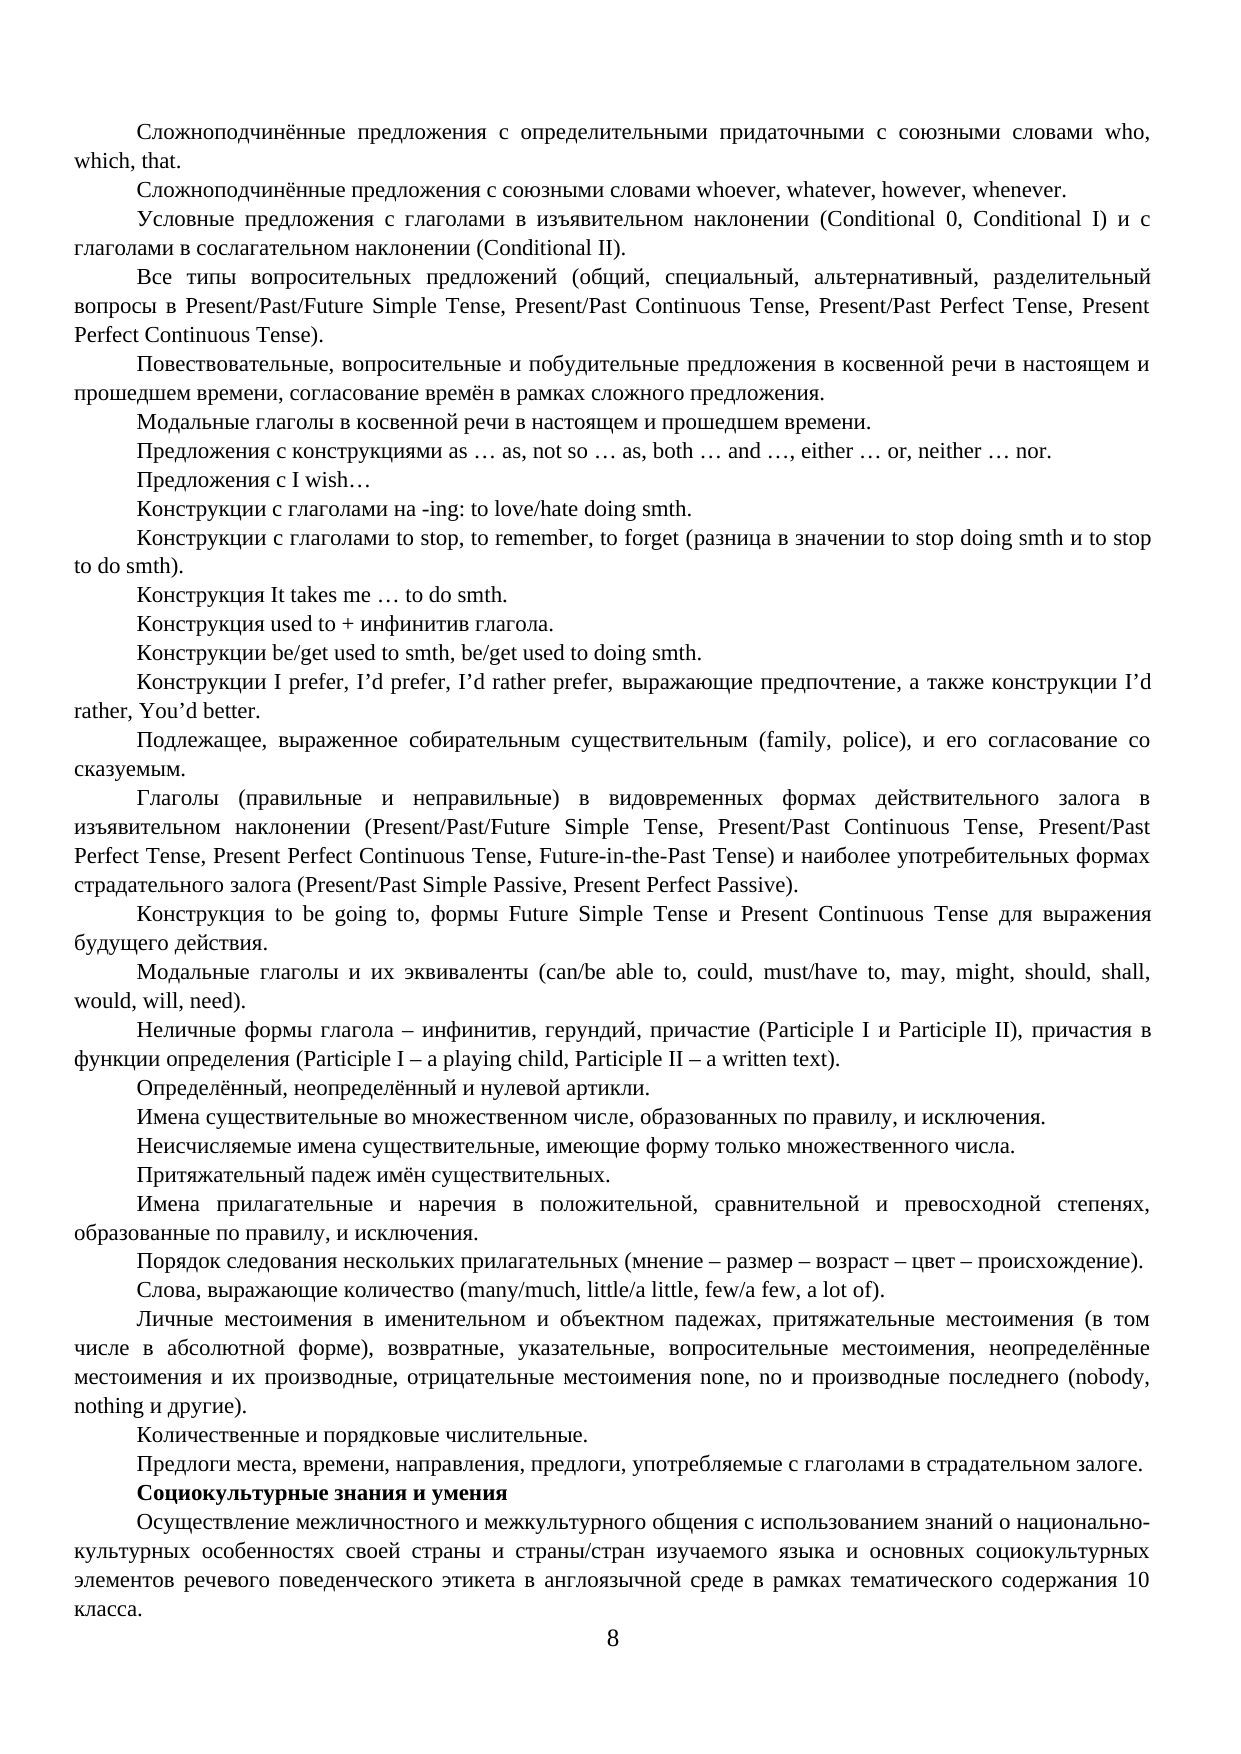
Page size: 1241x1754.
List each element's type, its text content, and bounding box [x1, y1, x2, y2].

text Подлежащее, выраженное собирательным существительным (family, police), и его согласование со сказуемым. [74, 726, 1152, 782]
text Слова, выражающие количество (many/much, little/a little, few/a few, a lot of). [74, 1276, 1152, 1303]
text Конструкции c глаголами to stop, to remember, to forget (разница в значении to stop doing smth и to stop to do smth). [74, 523, 1152, 579]
text Все типы вопросительных предложений (общий, специальный, альтернативный, разделительный вопросы в Present/Past/Future Simple Tense, Present/Past Continuous Tense, Present/Past Perfect Tense, Present Perfect Continuous Tense). [74, 263, 1152, 347]
text Осуществление межличностного и межкультурного общения с использованием знаний о национально-культурных особенностях своей страны и страны/стран изучаемого языка и основных социокультурных элементов речевого поведенческого этикета в англоязычной среде в рамках тематического содержания 10 класса. [74, 1508, 1152, 1621]
text Конструкции I prefer, I’d prefer, I’d rather prefer, выражающие предпочтение, а также конструкции I’d rather, You’d better. [74, 668, 1152, 724]
text Условные предложения с глаголами в изъявительном наклонении (Conditional 0, Conditional I) и с глаголами в сослагательном наклонении (Conditional II). [74, 205, 1152, 260]
text Предложения с I wish… [74, 466, 1152, 492]
text Порядок следования нескольких прилагательных (мнение – размер – возраст – цвет – происхождение). [74, 1247, 1152, 1274]
text Конструкции с глаголами на -ing: to love/hate doing smth. [74, 494, 1152, 521]
text Предложения с конструкциями as … as, not so … as, both … and …, either … or, neither … nor. [74, 437, 1152, 463]
text Неисчисляемые имена существительные, имеющие форму только множественного числа. [74, 1132, 1152, 1158]
text Социокультурные знания и умения [74, 1479, 1152, 1506]
text Притяжательный падеж имён существительных. [74, 1161, 1152, 1187]
text Конструкция used to + инфинитив глагола. [74, 610, 1152, 637]
text Конструкция It takes me … to do smth. [74, 581, 1152, 608]
text Конструкция to be going to, формы Future Simple Tense и Present Continuous Tense для выражения будущего действия. [74, 900, 1152, 955]
text Сложноподчинённые предложения с определительными придаточными с союзными словами who, which, that. [74, 118, 1152, 173]
text Повествовательные, вопросительные и побудительные предложения в косвенной речи в настоящем и прошедшем времени, согласование времён в рамках сложного предложения. [74, 350, 1152, 405]
text Имена существительные во множественном числе, образованных по правилу, и исключения. [74, 1103, 1152, 1129]
text Количественные и порядковые числительные. [74, 1421, 1152, 1448]
text Модальные глаголы в косвенной речи в настоящем и прошедшем времени. [74, 408, 1152, 434]
text Неличные формы глагола – инфинитив, герундий, причастие (Participle I и Participle II), причастия в функции определения (Participle I – a playing child, Participle II – a written text). [74, 1016, 1152, 1071]
text Конструкции be/get used to smth, be/get used to doing smth. [74, 639, 1152, 666]
text Глаголы (правильные и неправильные) в видовременных формах действительного залога в изъявительном наклонении (Present/Past/Future Simple Tense, Present/Past Continuous Tense, Present/Past Perfect Tense, Present Perfect Continuous Tense, Future-in-the-Past Tense) и наиболее употребительных формах страдательного залога (Present/Past Simple Passive, Present Perfect Passive). [74, 784, 1152, 897]
text Имена прилагательные и наречия в положительной, сравнительной и превосходной степенях, образованные по правилу, и исключения. [74, 1189, 1152, 1245]
text Предлоги места, времени, направления, предлоги, употребляемые с глаголами в страдательном залоге. [74, 1450, 1152, 1477]
text Личные местоимения в именительном и объектном падежах, притяжательные местоимения (в том числе в абсолютной форме), возвратные, указательные, вопросительные местоимения, неопределённые местоимения и их производные, отрицательные местоимения none, no и производные последнего (nobody, nothing и другие). [74, 1305, 1152, 1419]
text Определённый, неопределённый и нулевой артикли. [74, 1074, 1152, 1100]
text Модальные глаголы и их эквиваленты (can/be able to, could, must/have to, may, might, should, shall, would, will, need). [74, 958, 1152, 1013]
text Сложноподчинённые предложения с союзными словами whoever, whatever, however, whenever. [74, 176, 1152, 202]
